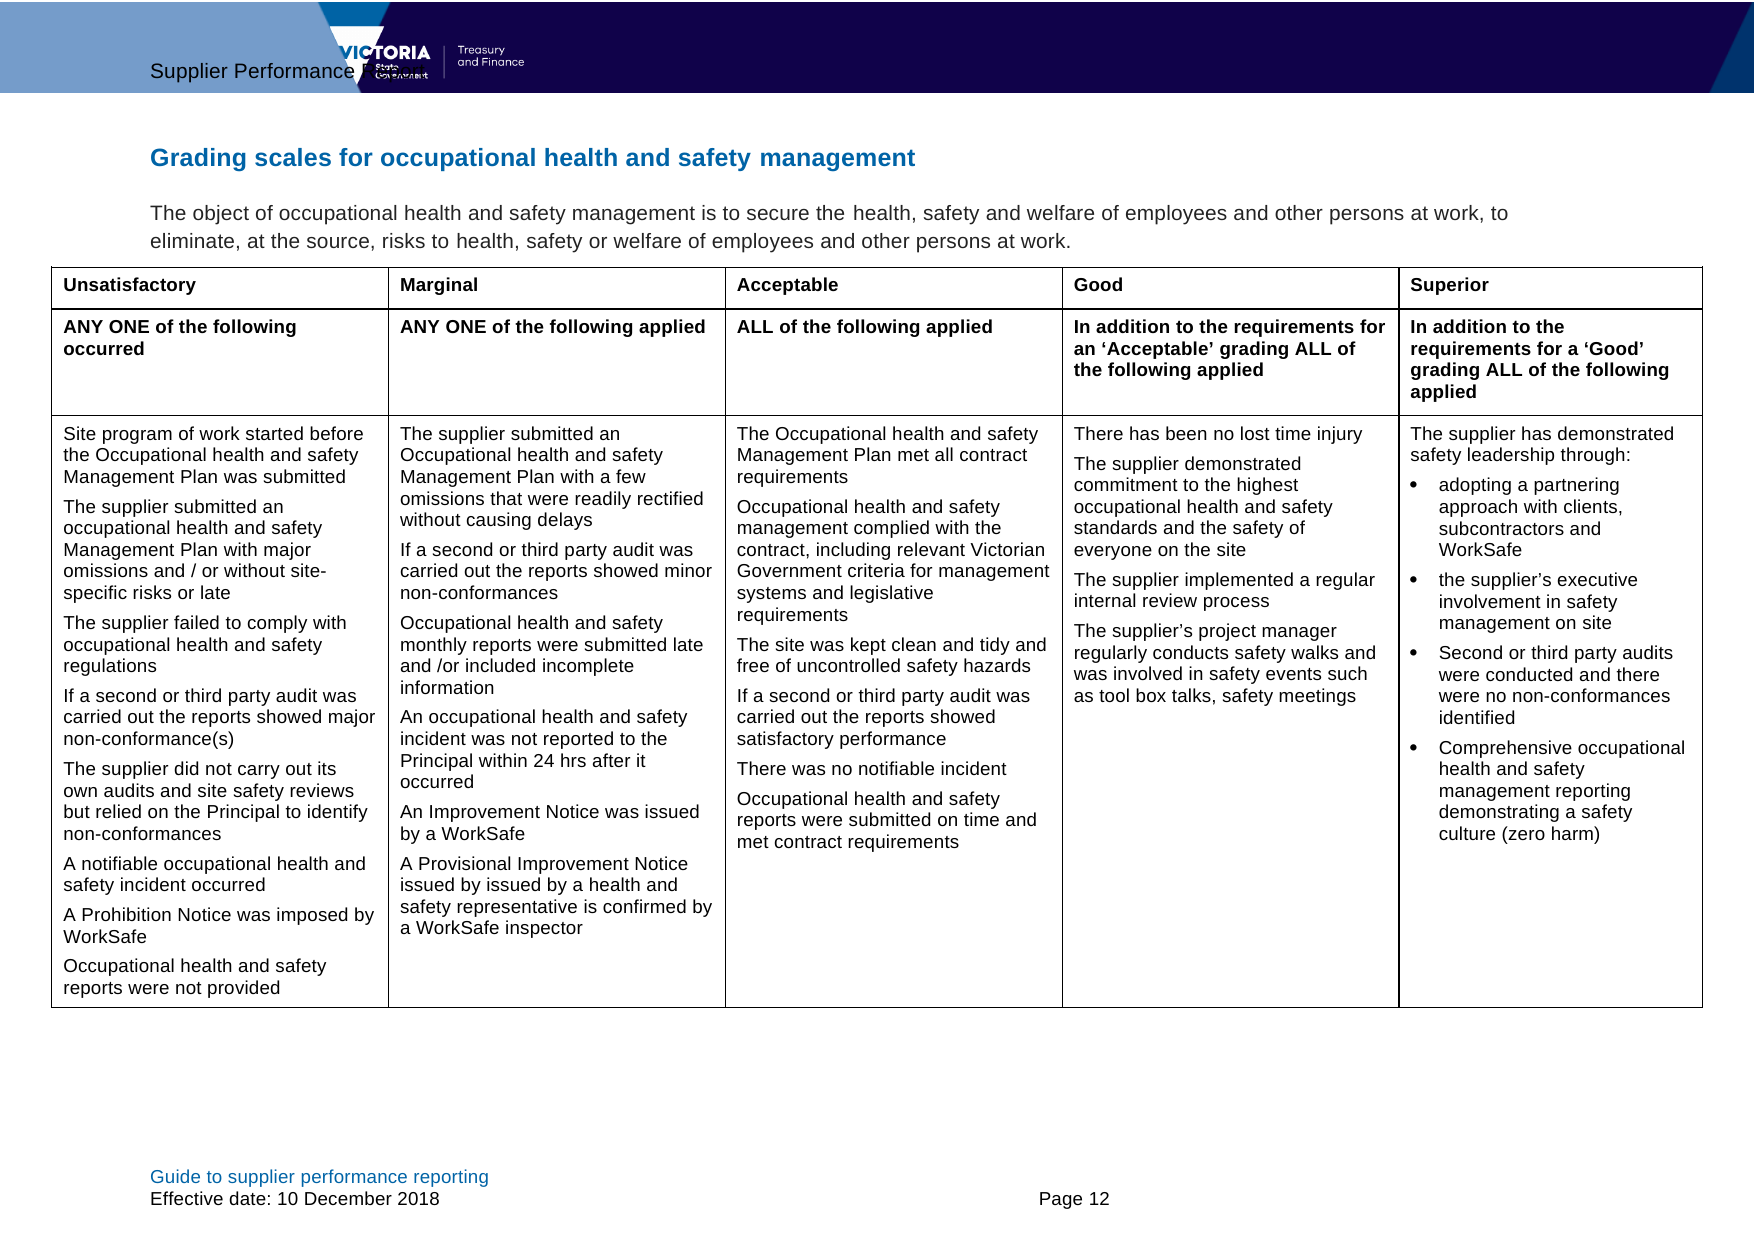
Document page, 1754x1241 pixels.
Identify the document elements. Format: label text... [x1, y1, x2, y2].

table_cell There has been no lost time injury The supplier demonstrated commitment to the highest occupational health and safety standards and the safety of everyone on the site The supplier implemented a regular internal review process The supplier’s project manager regularly conducts safety walks and was involved in safety events such as tool box talks, safety meetings [1063, 416, 1398, 1007]
table_cell The supplier submitted an Occupational health and safety Management Plan with a few omissions that were readily rectified without causing delays If a second or third party audit was carried out the reports showed minor non-conformances Occupational health and safety monthly reports were submitted late and /or included incomplete information An occupational health and safety incident was not reported to the Principal within 24 hrs after it occurred An Improvement Notice was issued by a WorkSafe A Provisional Improvement Notice issued by issued by a health and safety representative is confirmed by a WorkSafe inspector [389, 416, 725, 1007]
table_cell ANY ONE of the following occurred [52, 310, 388, 415]
table_header Superior [1400, 268, 1702, 308]
table_header Acceptable [726, 268, 1062, 308]
subtitle Grading scales for occupational health and safety management [150, 143, 1604, 172]
table_header Good [1063, 268, 1398, 308]
table_cell The Occupational health and safety Management Plan met all contract requirements Occupational health and safety management complied with the contract, including relevant Victorian Government criteria for management systems and legislative requirements The site was kept clean and tidy and free of uncontrolled safety hazards If a second or third party audit was carried out the reports showed satisfactory performance There was no notifiable incident Occupational health and safety reports were submitted on time and met contract requirements [726, 416, 1062, 1007]
table_cell ANY ONE of the following applied [389, 310, 725, 415]
table_header Unsatisfactory [52, 268, 388, 308]
table_header Marginal [389, 268, 725, 308]
picture [0, 2, 1754, 93]
table_cell Site program of work started before the Occupational health and safety Management Plan was submitted The supplier submitted an occupational health and safety Management Plan with major omissions and / or without site-specific risks or late The supplier failed to comply with occupational health and safety regulations If a second or third party audit was carried out the reports showed major non-conformance(s) The supplier did not carry out its own audits and site safety reviews but relied on the Principal to identify non-conformances A notifiable occupational health and safety incident occurred A Prohibition Notice was imposed by WorkSafe Occupational health and safety reports were not provided [52, 416, 388, 1007]
table_cell In addition to the requirements for a ‘Good’ grading ALL of the following applied [1400, 310, 1702, 415]
text The object of occupational health and safety management is to secure the health, safety and welfare of employees and other persons at work, to eliminate, at the source, risks to health, safety or welfare of employees and other persons at work. [150, 201, 1604, 252]
table_cell The supplier has demonstrated safety leadership through: adopting a partnering approach with clients, subcontractors and WorkSafe the supplier’s executive involvement in safety management on site Second or third party audits were conducted and there were no non-conformances identified Comprehensive occupational health and safety management reporting demonstrating a safety culture (zero harm) [1400, 416, 1702, 1007]
table_cell In addition to the requirements for an ‘Acceptable’ grading ALL of the following applied [1063, 310, 1398, 415]
table_cell ALL of the following applied [726, 310, 1062, 415]
